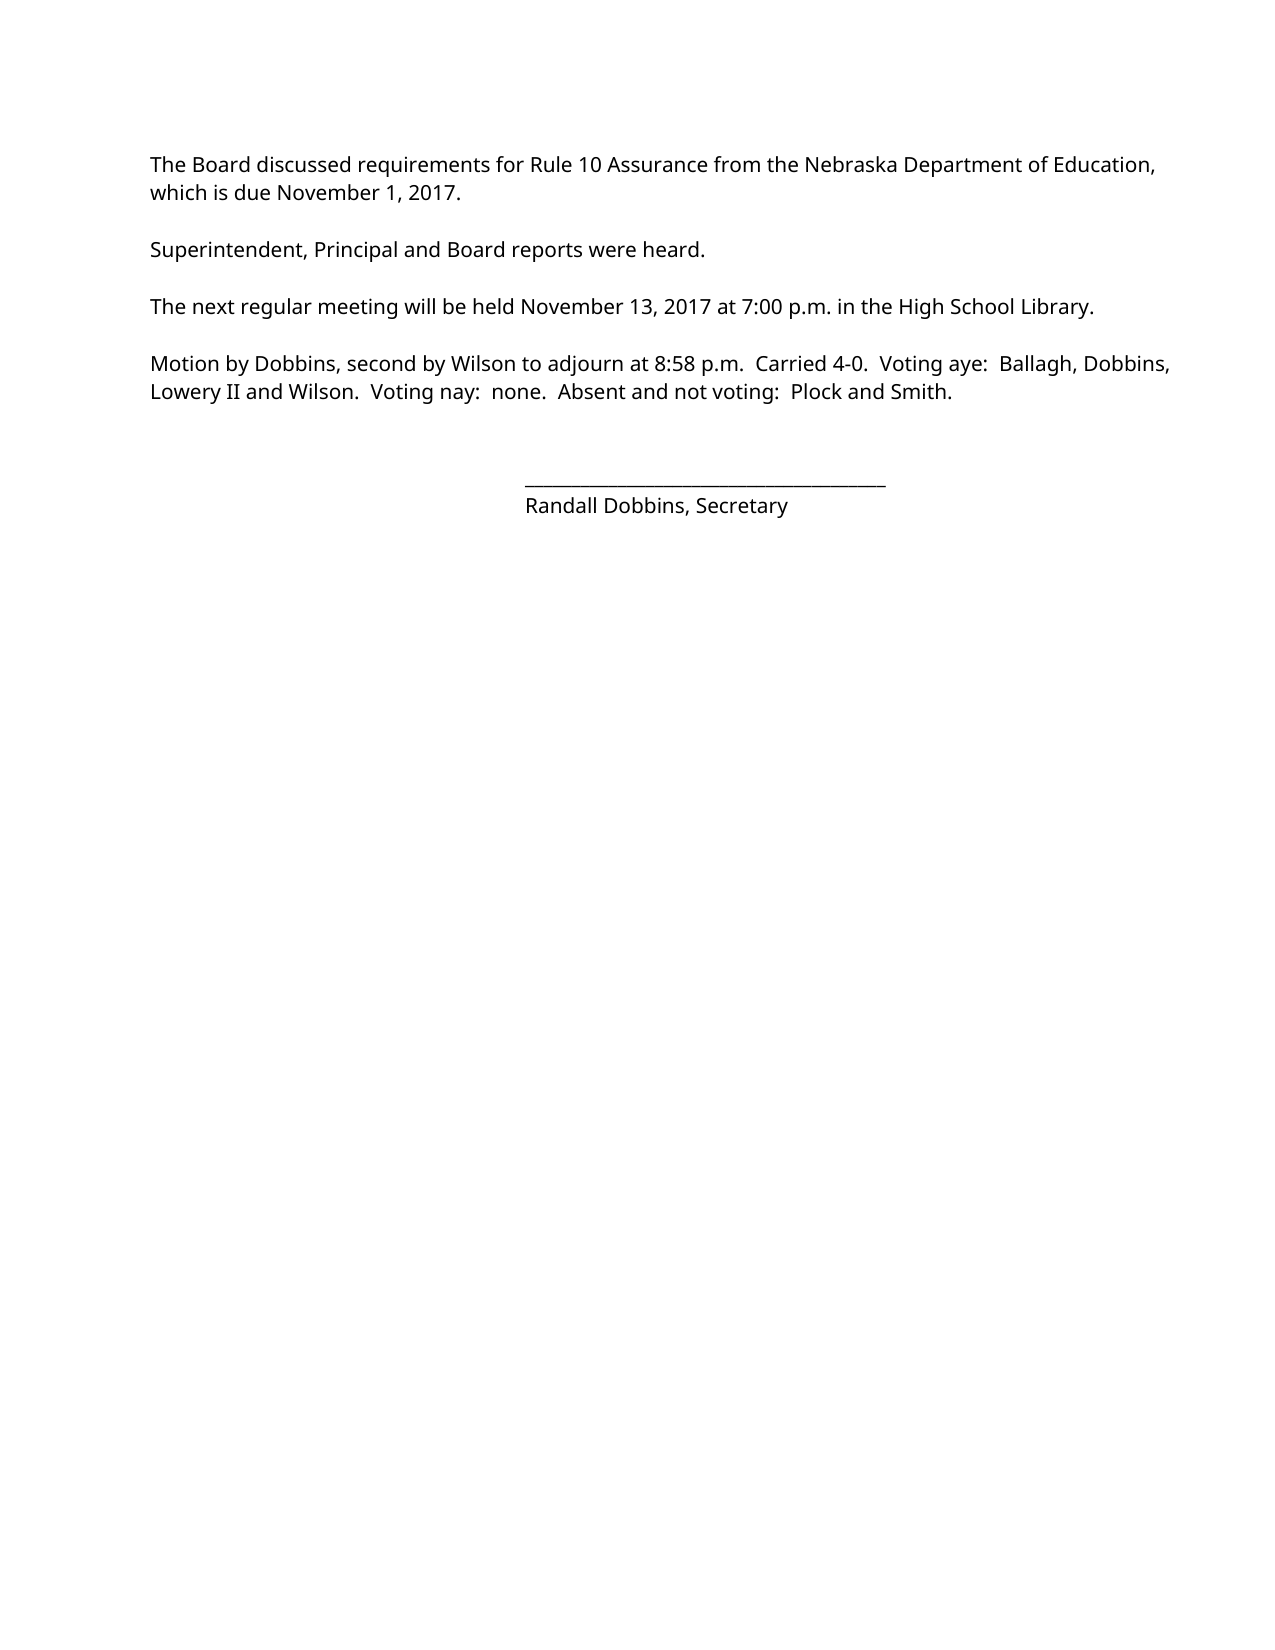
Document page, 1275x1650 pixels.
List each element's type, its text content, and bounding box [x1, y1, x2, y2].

text Randall Dobbins, Secretary [150, 491, 1200, 519]
text The next regular meeting will be held November 13, 2017 at 7:00 p.m. in the High School Library. [150, 292, 1200, 321]
text Motion by Dobbins, second by Wilson to adjourn at 8:58 p.m. Carried 4-0. Voting aye: Ballagh, Dobbins, Lowery II and Wilson. Voting nay: none. Absent and not voting: Plock and Smith. [150, 349, 1200, 406]
text The Board discussed requirements for Rule 10 Assurance from the Nebraska Department of Education, which is due November 1, 2017. [150, 150, 1200, 207]
text _______________________________________ [150, 462, 1200, 491]
text Superintendent, Principal and Board reports were heard. [150, 235, 1200, 264]
